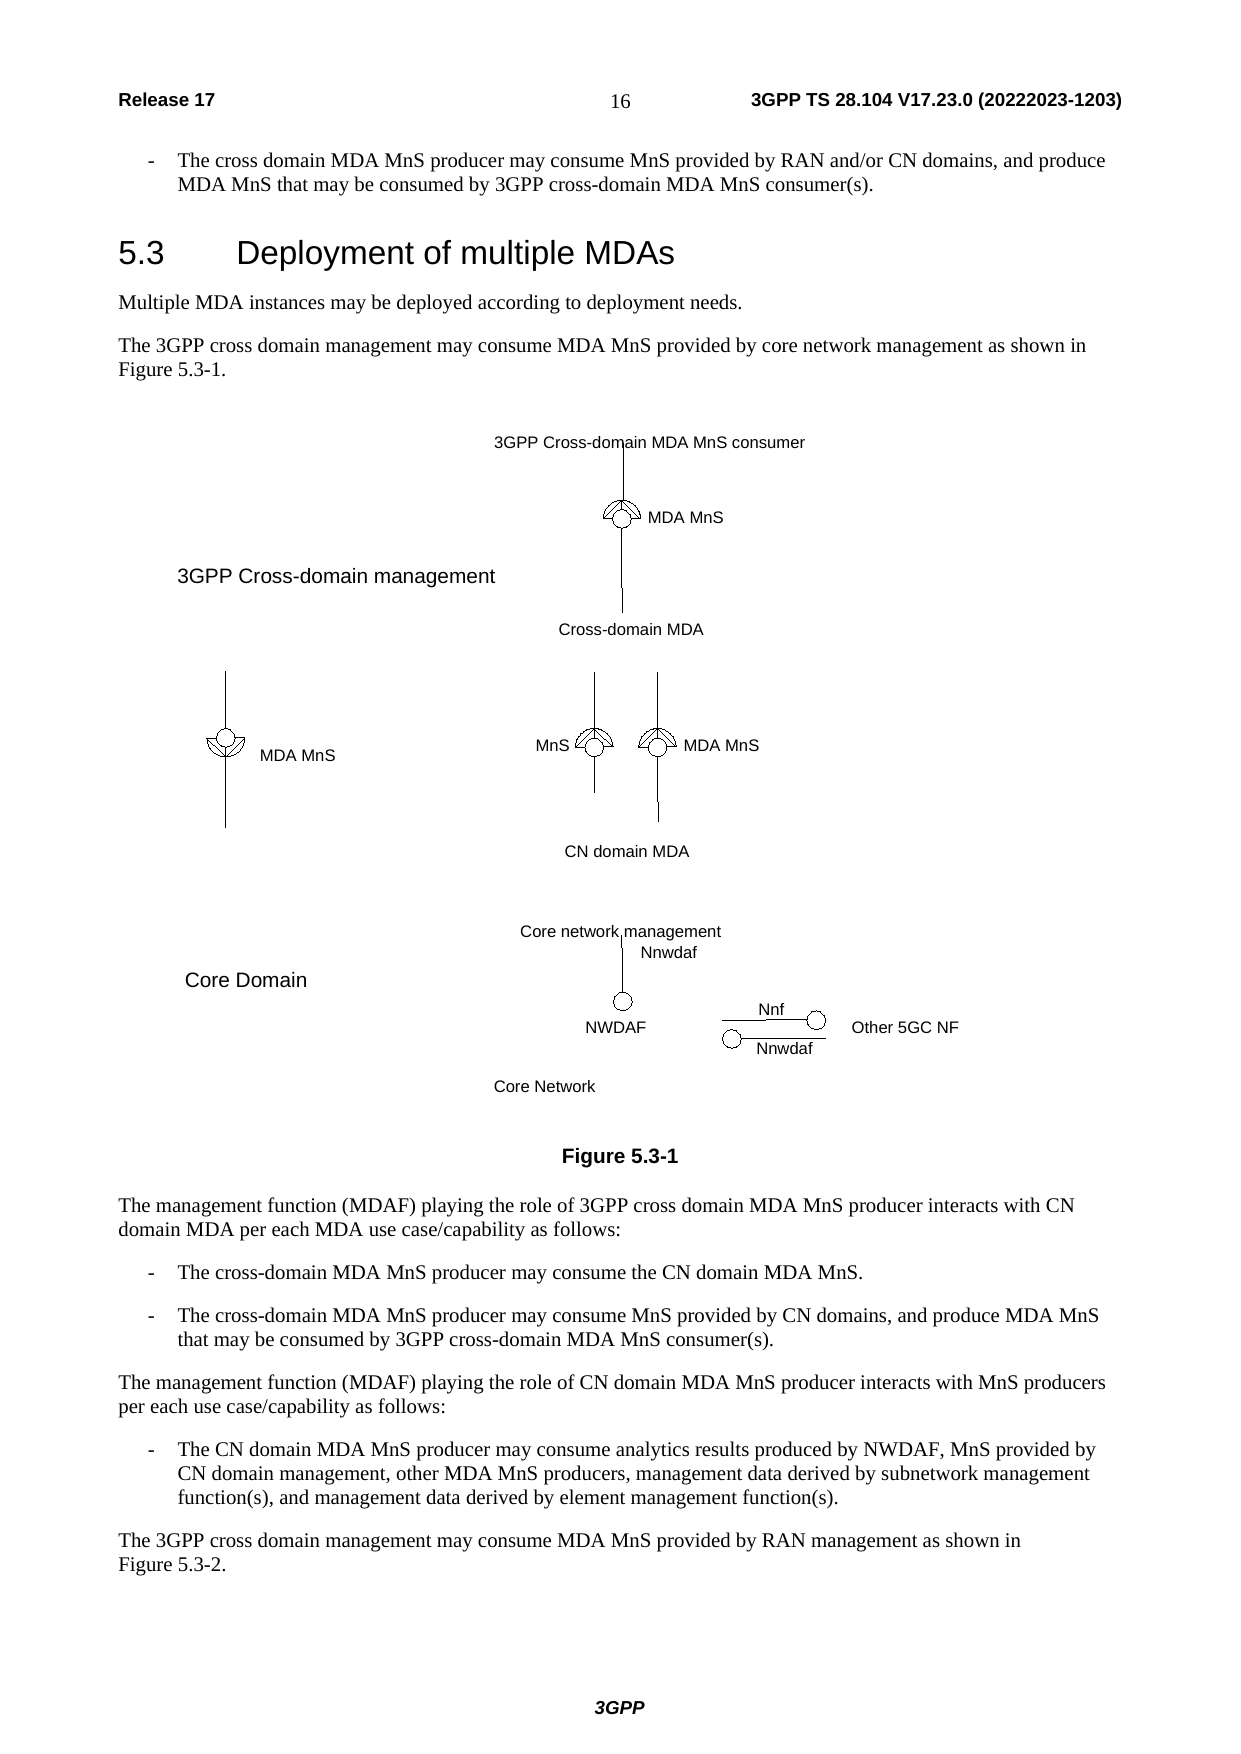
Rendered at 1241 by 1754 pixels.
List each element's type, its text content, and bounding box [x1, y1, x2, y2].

text The management function (MDAF) playing the role of 3GPP cross domain MDA MnS producer interacts with CN domain MDA per each MDA use case/capability as follows: [118, 1193, 1122, 1241]
text - The cross-domain MDA MnS producer may consume the CN domain MDA MnS. [148, 1260, 1122, 1284]
text Figure 5.3-1 [118, 1144, 1122, 1168]
text The 3GPP cross domain management may consume MDA MnS provided by core network management as shown in Figure 5.3-1. [118, 333, 1122, 381]
text - The cross-domain MDA MnS producer may consume MnS provided by CN domains, and produce MDA MnS that may be consumed by 3GPP cross-domain MDA MnS consumer(s). [148, 1303, 1122, 1351]
text - The cross domain MDA MnS producer may consume MnS provided by RAN and/or CN domains, and produce MDA MnS that may be consumed by 3GPP cross-domain MDA MnS consumer(s). [148, 147, 1122, 196]
text The management function (MDAF) playing the role of CN domain MDA MnS producer interacts with MnS producers per each use case/capability as follows: [118, 1370, 1122, 1418]
subtitle 5.3 Deployment of multiple MDAs [118, 233, 1122, 272]
text Multiple MDA instances may be deployed according to deployment needs. [118, 290, 1122, 314]
text - The CN domain MDA MnS producer may consume analytics results produced by NWDAF, MnS provided by CN domain management, other MDA MnS producers, management data derived by subnetwork management function(s), and management data derived by element management function(s). [148, 1437, 1122, 1509]
text The 3GPP cross domain management may consume MDA MnS provided by RAN management as shown in Figure 5.3-2. [118, 1528, 1122, 1576]
